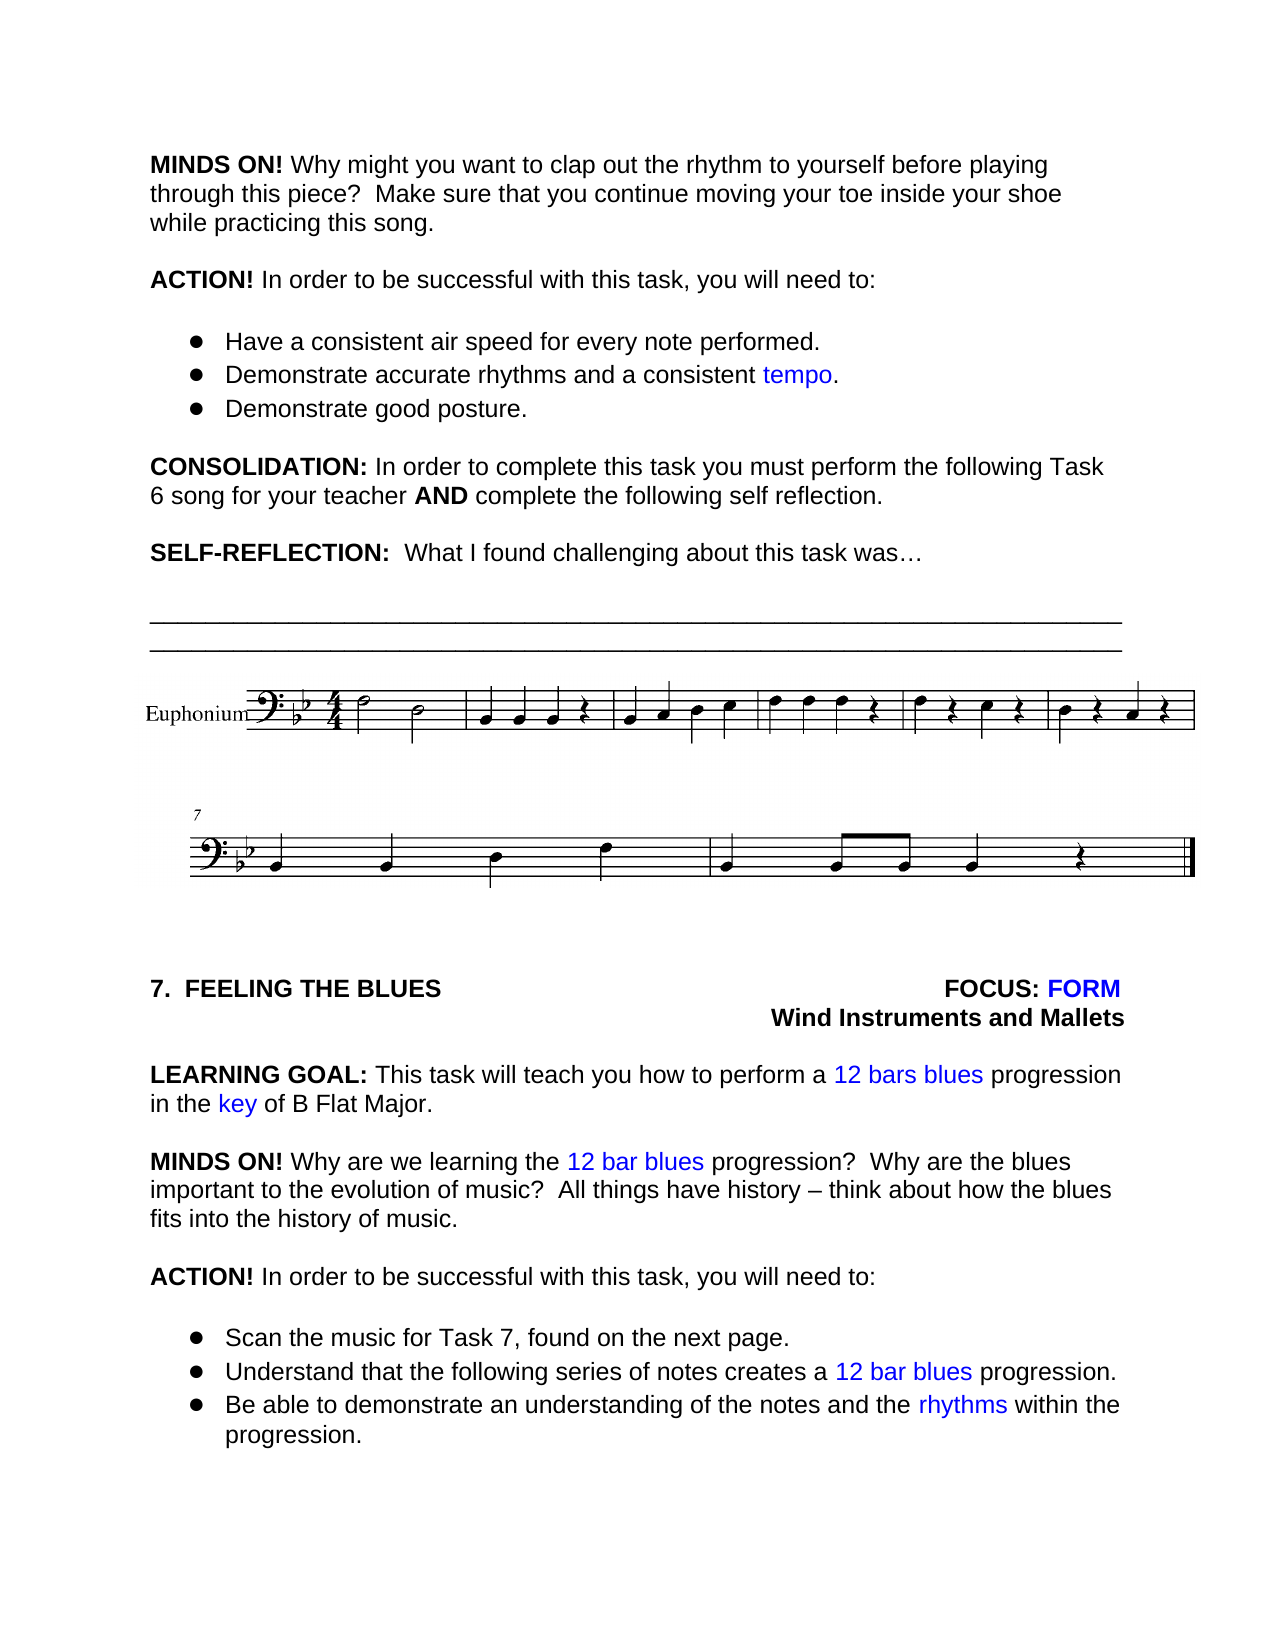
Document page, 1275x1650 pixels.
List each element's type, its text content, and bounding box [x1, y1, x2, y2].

text MINDS ON! Why might you want to clap out the rhythm to yourself before playing through this piece? Make sure that you continue moving your toe inside your shoe while practicing this song. [150, 150, 1125, 236]
text MINDS ON! Why are we learning the 12 bar blues progression? Why are the blues important to the evolution of music? All things have history – think about how the blues fits into the history of music. [150, 1147, 1125, 1233]
list Be able to demonstrate an understanding of the notes and the rhythms within the progression. [187, 1386, 1125, 1448]
list Scan the music for Task 7, found on the next page. [187, 1319, 1125, 1353]
list Understand that the following series of notes creates a 12 bar blues progression. [187, 1353, 1125, 1386]
list Have a consistent air speed for every note performed. [187, 322, 1125, 356]
text ____________________________________________________________________________________________________________________________________________ [150, 596, 1125, 653]
text LEARNING GOAL: This task will teach you how to perform a 12 bars blues progression in the key of B Flat Major. [150, 1060, 1125, 1118]
text SELF-REFLECTION: What I found challenging about this task was… [150, 538, 1125, 596]
list Demonstrate accurate rhythms and a consistent tempo. [187, 356, 1125, 389]
text Wind Instruments and Mallets [187, 1003, 1125, 1032]
text ACTION! In order to be successful with this task, you will need to: [150, 265, 1125, 294]
text 7. FEELING THE BLUES FOCUS: FORM [150, 974, 1125, 1003]
text CONSOLIDATION: In order to complete this task you must perform the following Task 6 song for your teacher AND complete the following self reflection. [150, 452, 1125, 509]
picture [134, 673, 1201, 888]
text ACTION! In order to be successful with this task, you will need to: [150, 1262, 1125, 1290]
list Demonstrate good posture. [187, 389, 1125, 423]
